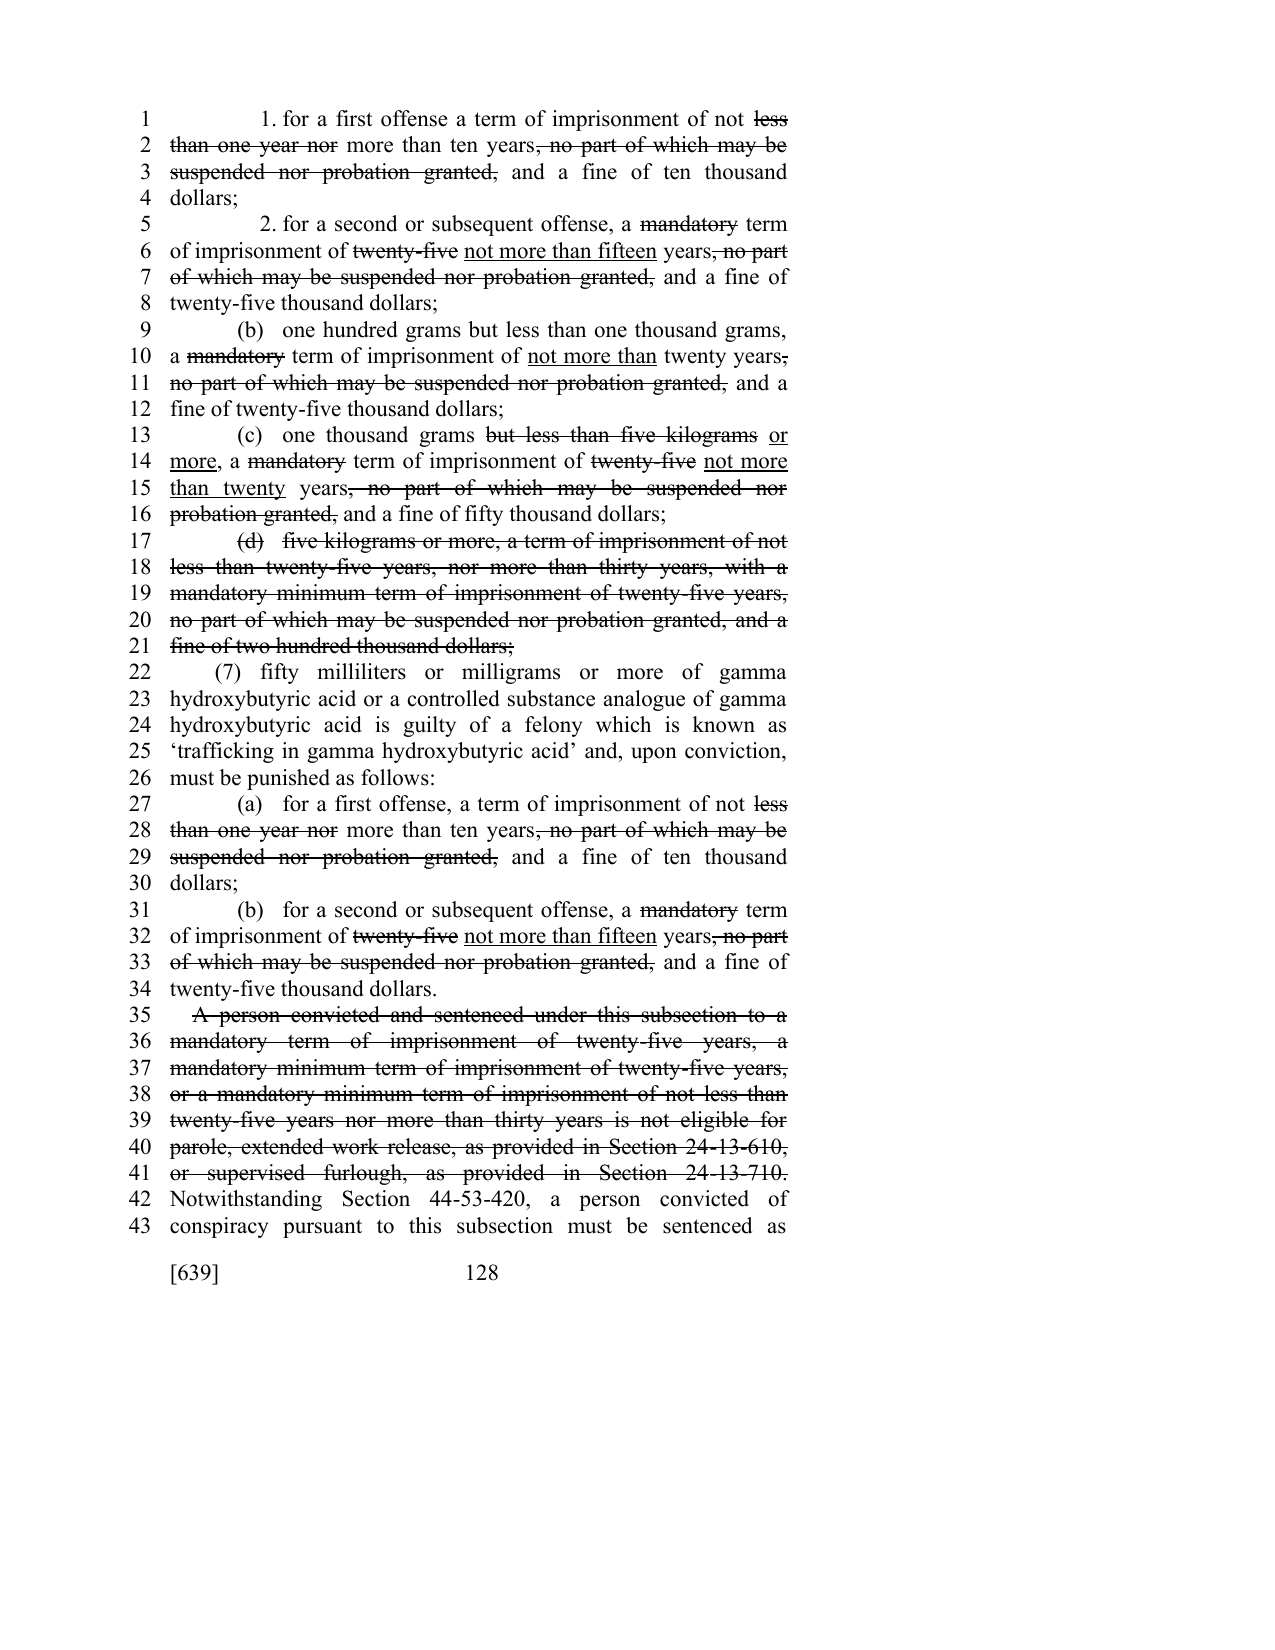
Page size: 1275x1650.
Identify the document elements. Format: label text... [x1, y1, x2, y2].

text (d) five kilograms or more, a term of imprisonment of not less than twenty-five years, nor more than thirty years, with a mandatory minimum term of imprisonment of twenty-five years, no part of which may be suspended nor probation granted, and a fine of two hundred thousand dollars; [169, 621, 787, 658]
text (b) for a second or subsequent offense, a mandatory term of imprisonment of twenty-five not more than fifteen years, no part of which may be suspended nor probation granted, and a fine of twenty-five thousand dollars. [169, 896, 787, 1001]
text 1. for a first offense a term of imprisonment of not less than one year nor more than ten years, no part of which may be suspended nor probation granted, and a fine of ten thousand dollars; [169, 105, 787, 210]
text (c) one thousand grams but less than five kilograms or more, a mandatory term of imprisonment of twenty-five not more than twenty years, no part of which may be suspended nor probation granted, and a fine of fifty thousand dollars; [169, 421, 787, 527]
text 2. for a second or subsequent offense, a mandatory term of imprisonment of twenty-five not more than fifteen years, no part of which may be suspended nor probation granted, and a fine of twenty-five thousand dollars; [169, 210, 787, 316]
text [169, 1175, 787, 1238]
text (d) five kilograms or more, a term of imprisonment of not less than twenty-five years, nor more than thirty years, with a mandatory minimum term of imprisonment of twenty-five years, no part of which may be suspended nor probation granted, and a fine of two hundred thousand dollars; [169, 527, 787, 567]
text (b) one hundred grams but less than one thousand grams, a mandatory term of imprisonment of not more than twenty years, no part of which may be suspended nor probation granted, and a fine of twenty-five thousand dollars; [169, 316, 787, 421]
text (7) fifty milliliters or milligrams or more of gamma hydroxybutyric acid or a controlled substance analogue of gamma hydroxybutyric acid is guilty of a felony which is known as ‘trafficking in gamma hydroxybutyric acid’ and, upon conviction, must be punished as follows: [169, 658, 787, 790]
text (a) for a first offense, a term of imprisonment of not less than one year nor more than ten years, no part of which may be suspended nor probation granted, and a fine of ten thousand dollars; [169, 790, 787, 896]
